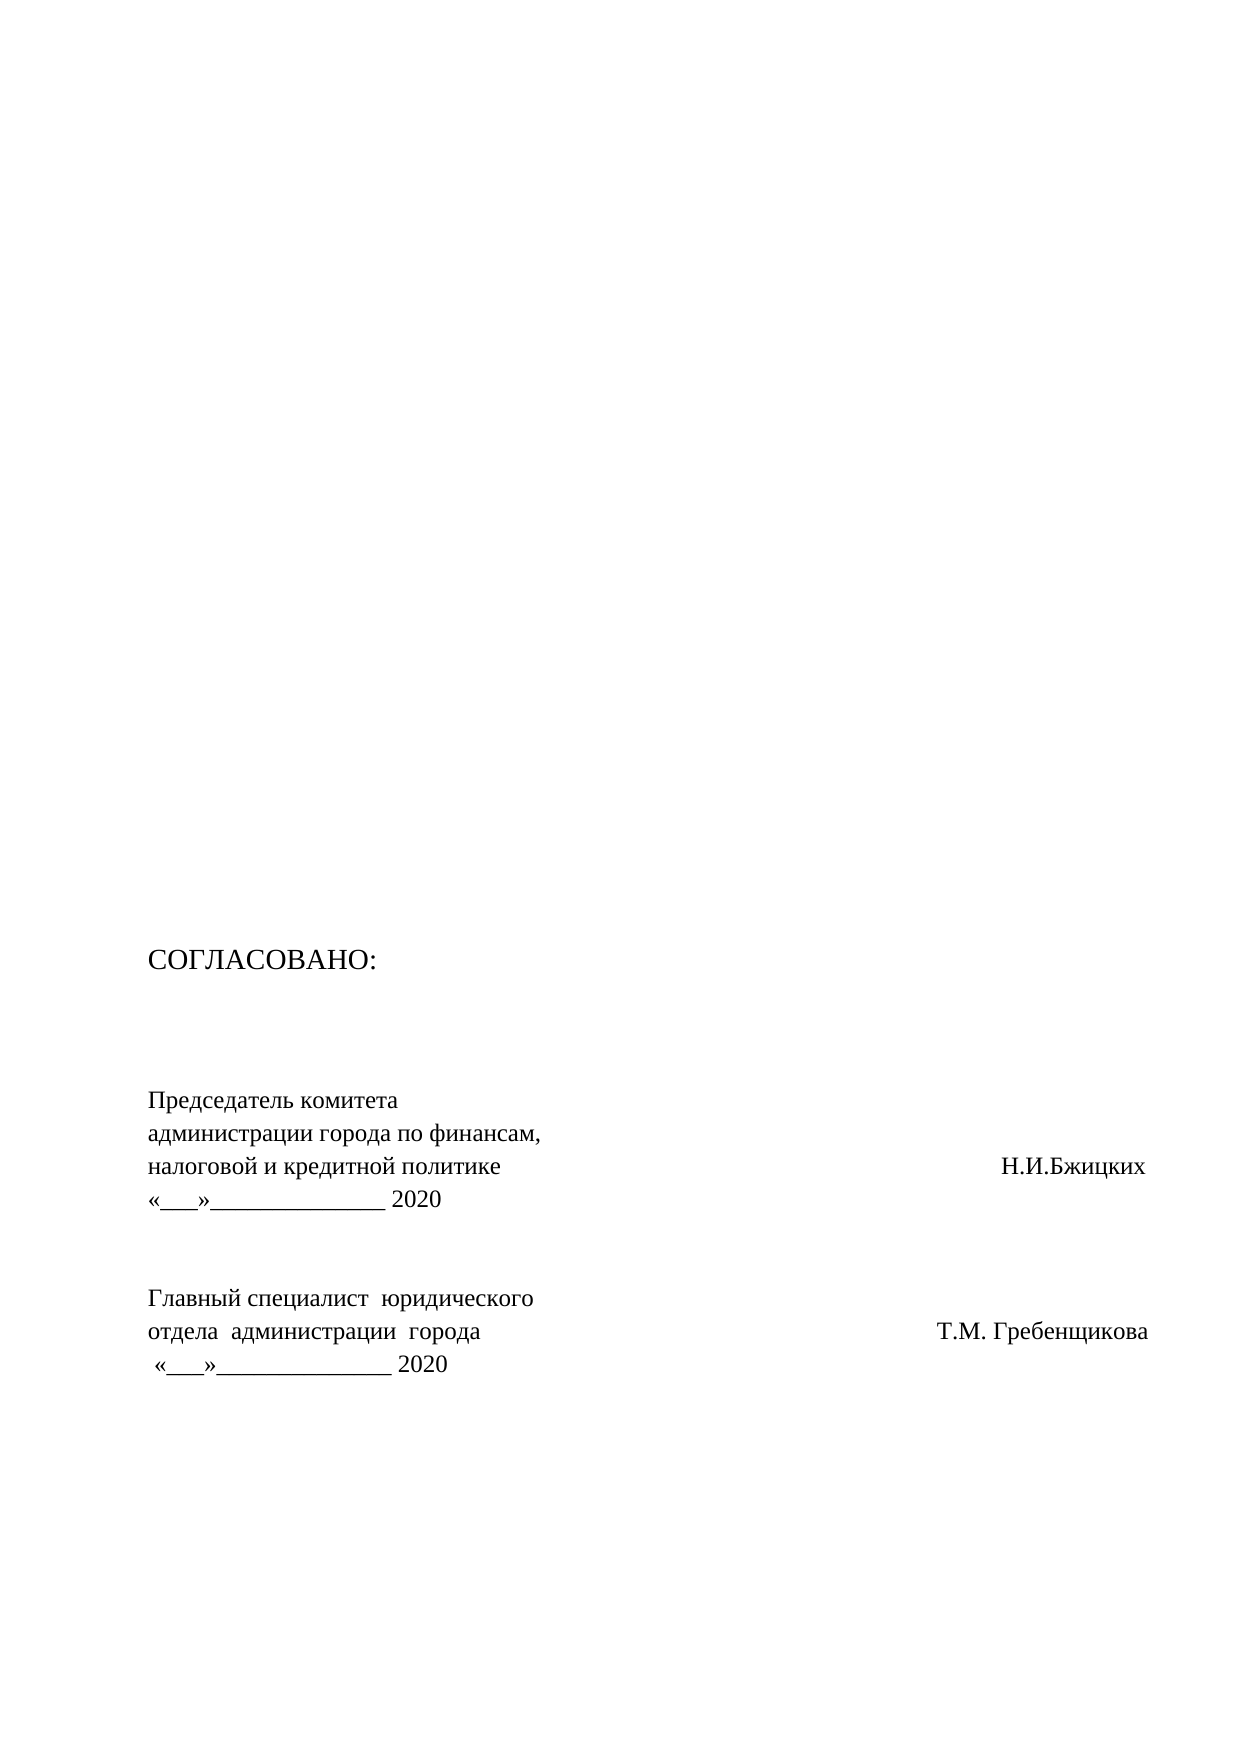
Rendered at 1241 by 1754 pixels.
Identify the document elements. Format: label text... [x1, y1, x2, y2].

text Председатель комитета [148, 1085, 1152, 1114]
text налоговой и кредитной политике Н.И.Бжицких [148, 1151, 1152, 1180]
text отдела администрации города Т.М. Гребенщикова [148, 1316, 1152, 1345]
text Главный специалист юридического [148, 1283, 1152, 1312]
text «___»______________ 2020 [148, 1184, 1152, 1213]
text СОГЛАСОВАНО: [148, 942, 1152, 976]
text «___»______________ 2020 [148, 1349, 1152, 1378]
text администрации города по финансам, [148, 1118, 1152, 1147]
